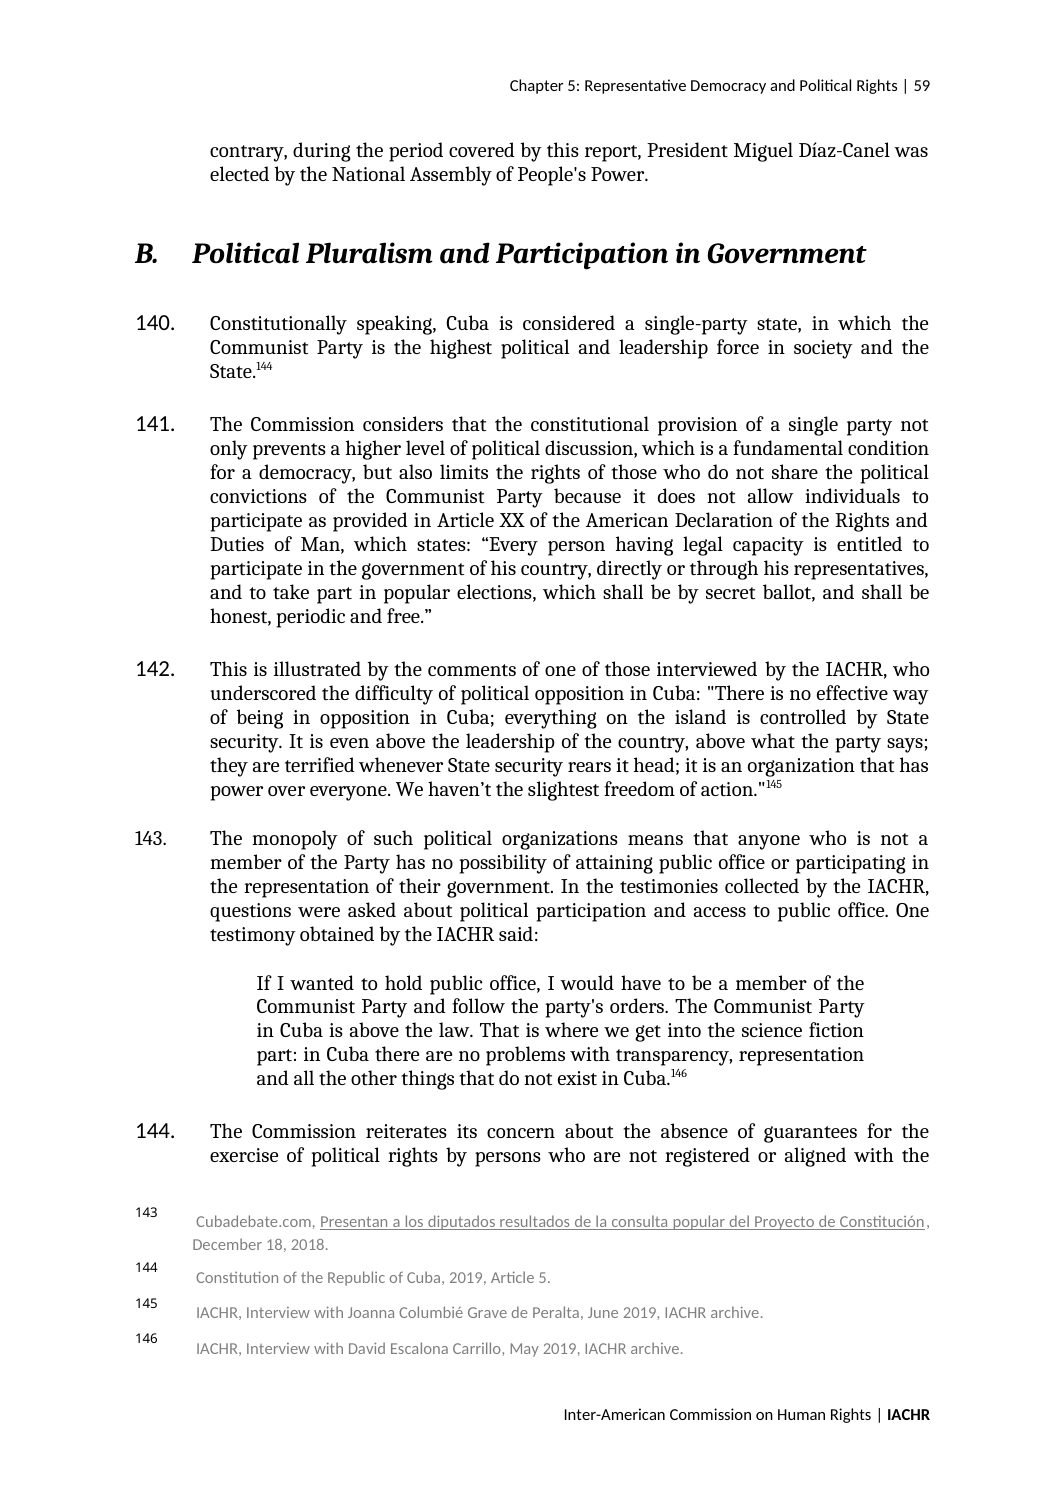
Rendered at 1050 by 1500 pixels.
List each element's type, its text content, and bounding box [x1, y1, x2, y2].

text If I wanted to hold public office, I would have to be a member of the Communist Party and follow the party's orders. The Communist Party in Cuba is above the law. That is where we get into the science fiction part: in Cuba there are no problems with transparency, representation and all the other things that do not exist in Cuba. [256, 971, 866, 1091]
list The monopoly of such political organizations means that anyone who is not a member of the Party has no possibility of attaining public office or participating in the representation of their government. In the testimonies collected by the IACHR, questions were asked about political participation and access to public office. One testimony obtained by the IACHR said: [135, 826, 930, 946]
list The Commission considers that the constitutional provision of a single party not only prevents a higher level of political discussion, which is a fundamental condition for a democracy, but also limits the rights of those who do not share the political convictions of the Communist Party because it does not allow individuals to participate as provided in Article XX of the American Declaration of the Rights and Duties of Man, which states: “Every person having legal capacity is entitled to participate in the government of his country, directly or through his representatives, and to take part in popular elections, which shall be by secret ballot, and shall be honest, periodic and free.” [135, 409, 930, 629]
list This is illustrated by the comments of one of those interviewed by the IACHR, who underscored the difficulty of political opposition in Cuba: "There is no effective way of being in opposition in Cuba; everything on the island is controlled by State security. It is even above the leadership of the country, above what the party says; they are terrified whenever State security rears it head; it is an organization that has power over everyone. We haven’t the slightest freedom of action." [135, 654, 930, 801]
list Constitutionally speaking, Cuba is considered a single-party state, in which the Communist Party is the highest political and leadership force in society and the State. [135, 308, 930, 384]
subtitle Political Pluralism and Participation in Government [135, 237, 930, 271]
